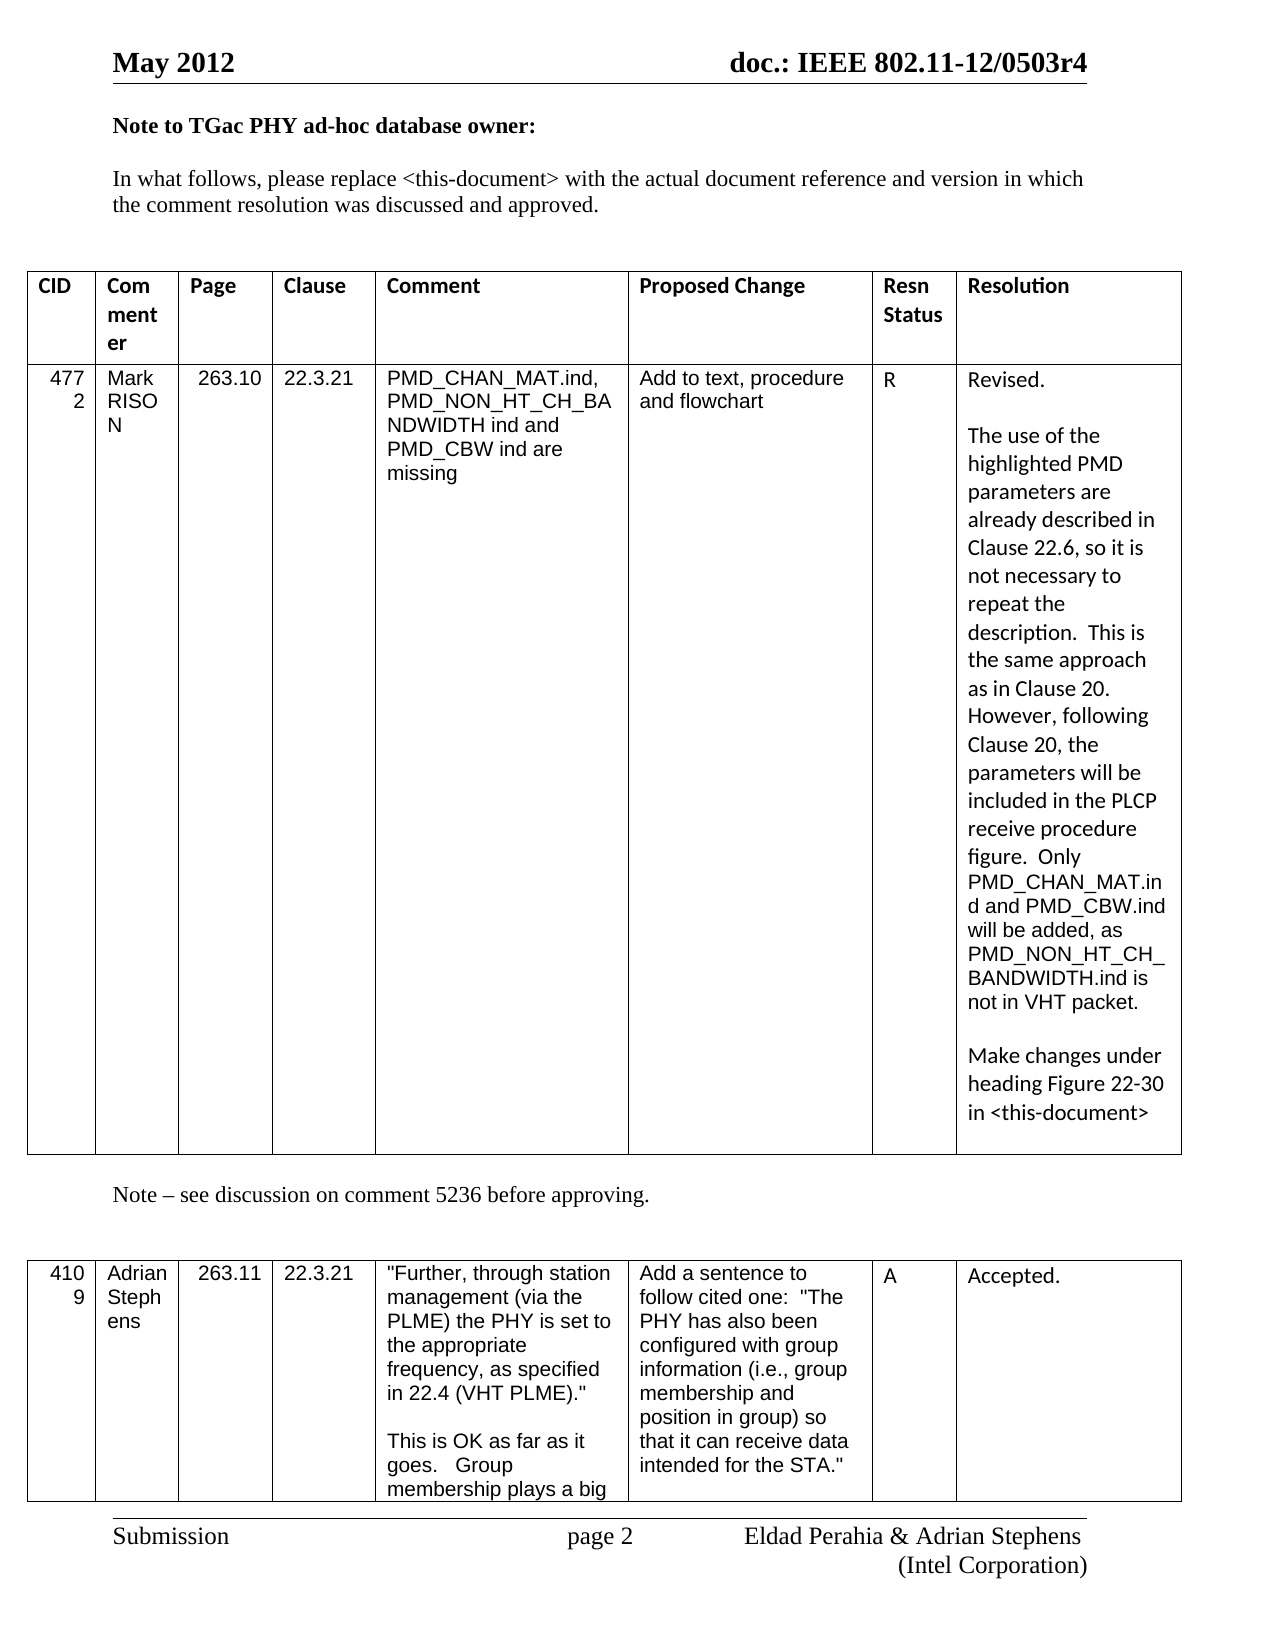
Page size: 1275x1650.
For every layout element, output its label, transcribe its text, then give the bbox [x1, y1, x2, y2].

table_cell Mark RISON [96, 365, 178, 1154]
table_cell 4772 [28, 365, 95, 1154]
table_header Commenter [96, 272, 178, 364]
table_cell Add to text, procedure and flowchart [629, 365, 872, 1154]
table_cell PMD_CHAN_MAT.ind, PMD_NON_HT_CH_BANDWIDTH ind and PMD_CBW ind are missing [376, 365, 628, 1154]
table_header Adrian Stephens [96, 1261, 178, 1501]
table_header Resn Status [873, 272, 956, 364]
table_header A [873, 1261, 956, 1501]
table_header Accepted. [957, 1261, 1181, 1501]
table_header CID [28, 272, 95, 364]
text In what follows, please replace <this-document> with the actual document reference and version in which the comment resolution was discussed and approved. [112, 165, 1087, 218]
table_header Proposed Change [629, 272, 872, 364]
table_header Resolution [957, 272, 1181, 364]
table_cell 22.3.21 [273, 365, 375, 1154]
table_header Clause [273, 272, 375, 364]
table_cell R [873, 365, 956, 1154]
table_cell Revised. The use of the highlighted PMD parameters are already described in Clause 22.6, so it is not necessary to repeat the description. This is the same approach as in Clause 20. However, following Clause 20, the parameters will be included in the PLCP receive procedure figure. Only PMD_CHAN_MAT.ind and PMD_CBW.ind will be added, as PMD_NON_HT_CH_BANDWIDTH.ind is not in VHT packet. Make changes under heading Figure 22-30 in <this-document> [957, 365, 1181, 1154]
table_header 22.3.21 [273, 1261, 375, 1501]
text Note to TGac PHY ad-hoc database owner: [112, 112, 1087, 139]
table_header Page [179, 272, 272, 364]
table_cell 263.10 [179, 365, 272, 1154]
table_header 263.11 [179, 1261, 272, 1501]
table_header 4109 [28, 1261, 95, 1501]
table_header Comment [376, 272, 628, 364]
text Note – see discussion on comment 5236 before approving. [112, 1181, 1087, 1207]
